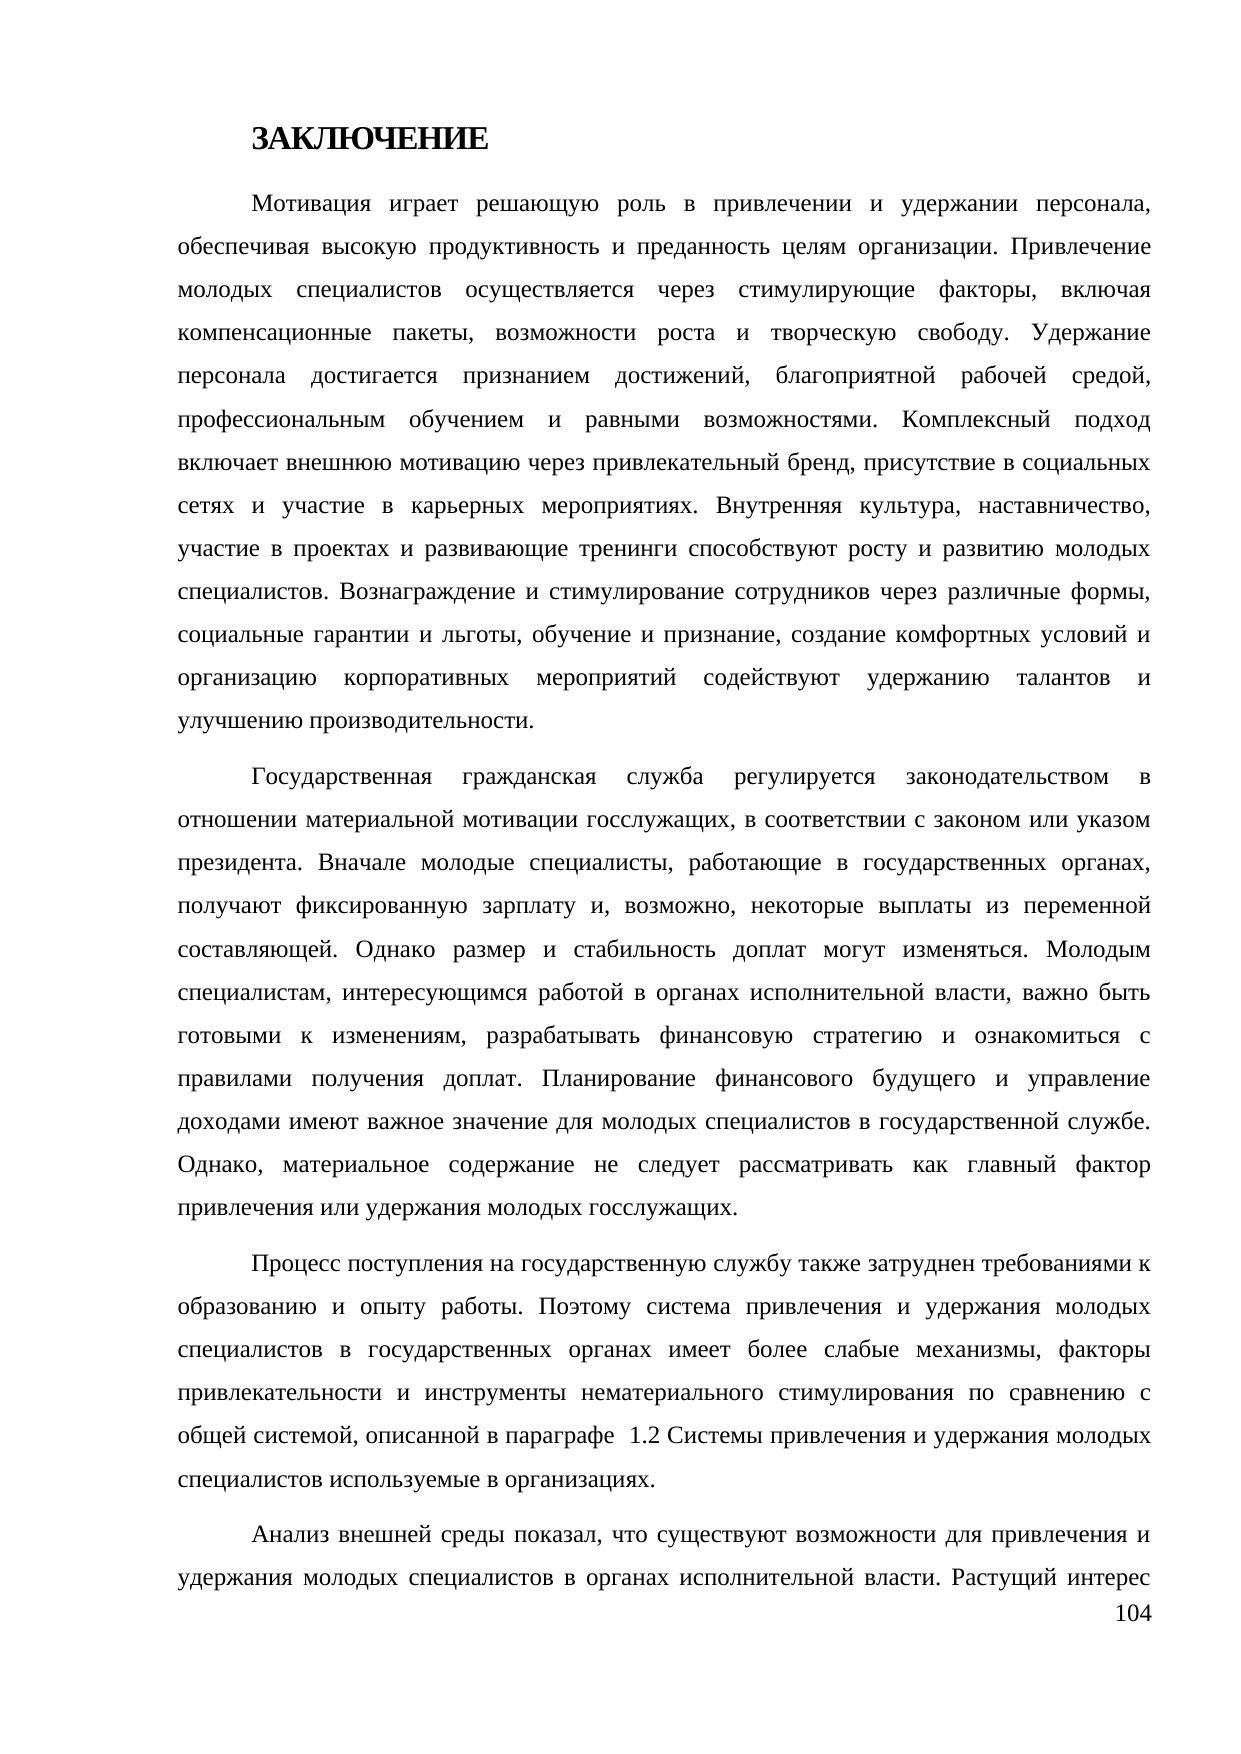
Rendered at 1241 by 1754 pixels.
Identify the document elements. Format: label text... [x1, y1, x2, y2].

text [177, 1519, 1152, 1591]
title ЗАКЛЮЧЕНИЕ [177, 118, 1152, 156]
text Мотивация играет решающую роль в привлечении и удержании персонала, обеспечивая высокую продуктивность и преданность целям организации. Привлечение молодых специалистов осуществляется через стимулирующие факторы, включая компенсационные пакеты, возможности роста и творческую свободу. Удержание персонала достигается признанием достижений, благоприятной рабочей средой, профессиональным обучением и равными возможностями. Комплексный подход включает внешнюю мотивацию через привлекательный бренд, присутствие в социальных сетях и участие в карьерных мероприятиях. Внутренняя культура, наставничество, участие в проектах и развивающие тренинги способствуют росту и развитию молодых специалистов. Вознаграждение и стимулирование сотрудников через различные формы, социальные гарантии и льготы, обучение и признание, создание комфортных условий и организацию корпоративных мероприятий содействуют удержанию талантов и улучшению производительности. [177, 188, 1152, 734]
text Государственная гражданская служба регулируется законодательством в отношении материальной мотивации госслужащих, в соответствии с законом или указом президента. Вначале молодые специалисты, работающие в государственных органах, получают фиксированную зарплату и, возможно, некоторые выплаты из переменной составляющей. Однако размер и стабильность доплат могут изменяться. Молодым специалистам, интересующимся работой в органах исполнительной власти, важно быть готовыми к изменениям, разрабатывать финансовую стратегию и ознакомиться с правилами получения доплат. Планирование финансового будущего и управление доходами имеют важное значение для молодых специалистов в государственной службе. Однако, материальное содержание не следует рассматривать как главный фактор привлечения или удержания молодых госслужащих. [177, 761, 1152, 1221]
